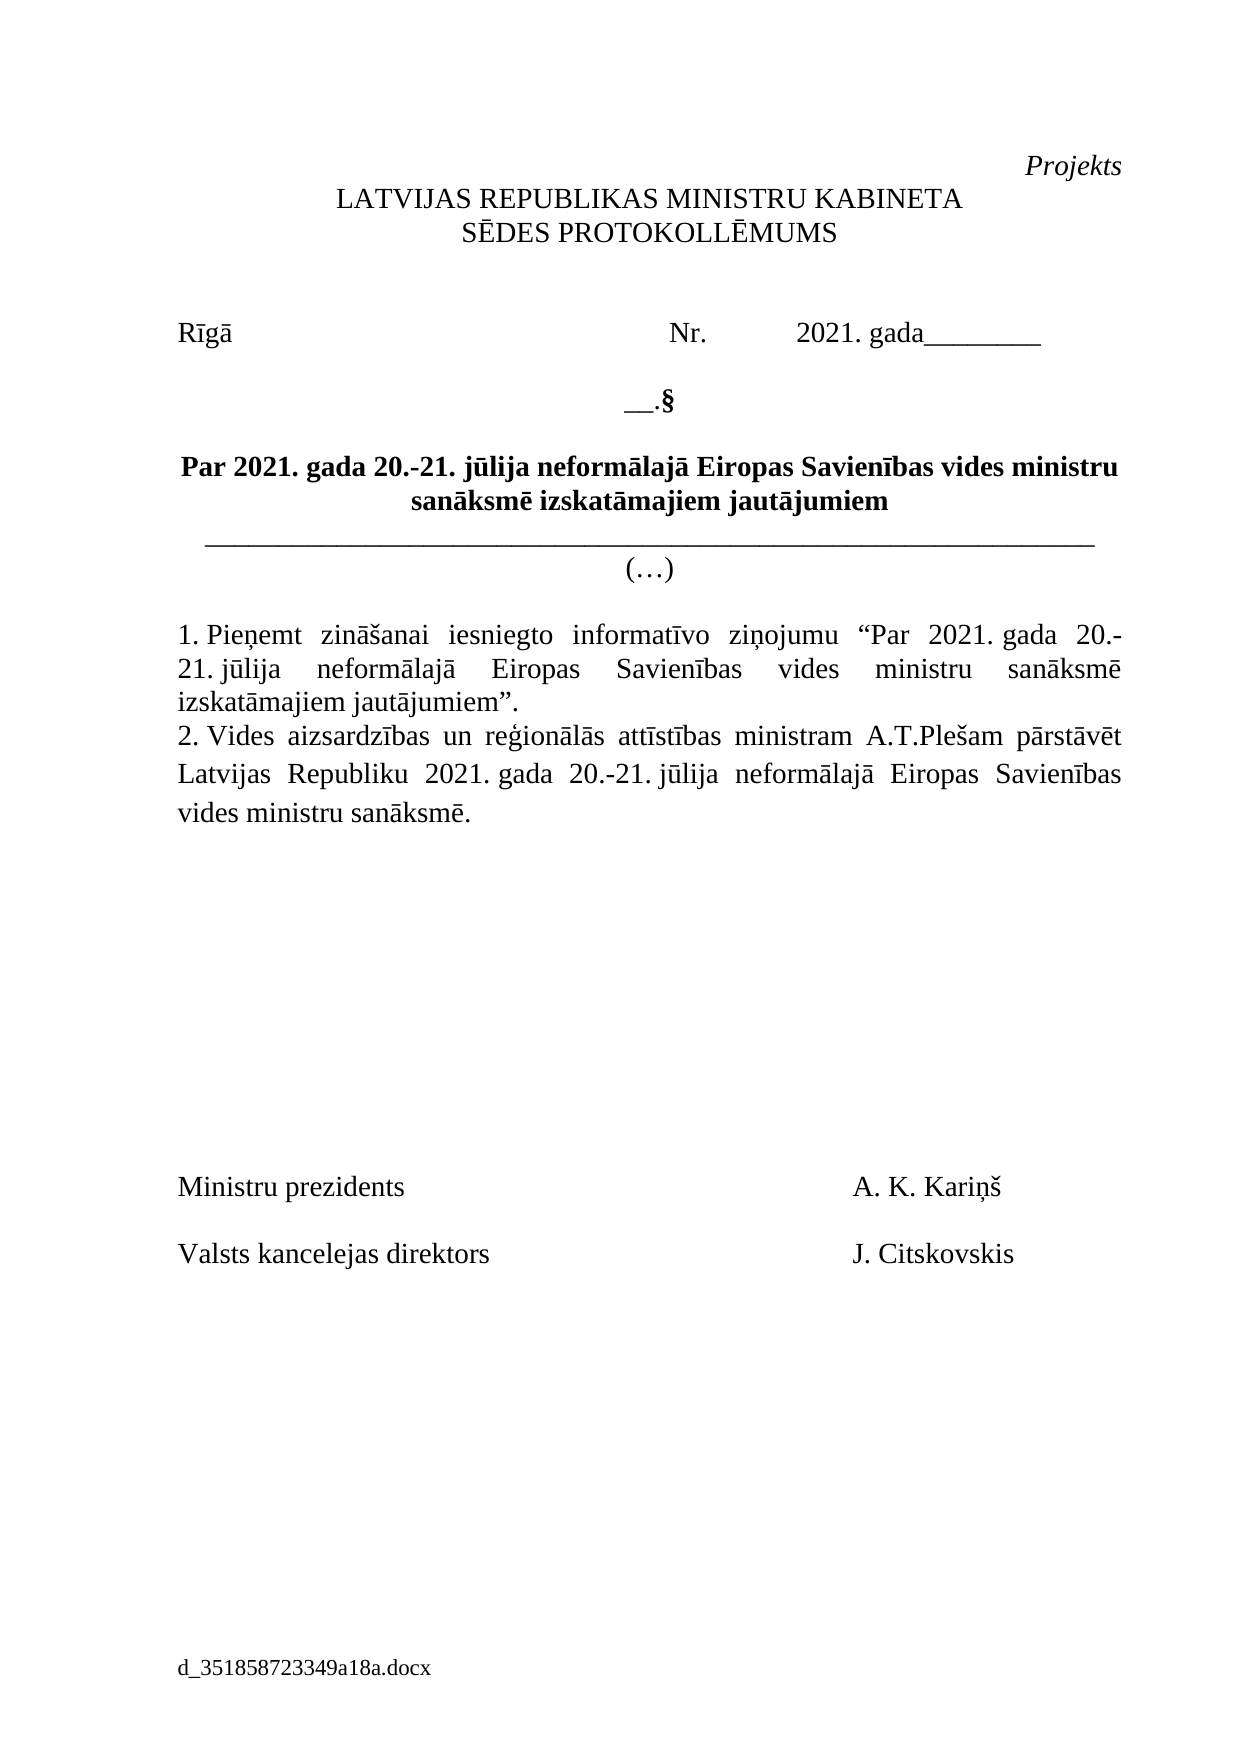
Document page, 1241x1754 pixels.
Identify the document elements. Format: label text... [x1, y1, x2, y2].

text 2. Vides aizsardzības un reģionālās attīstības ministram A.T.Plešam pārstāvēt Latvijas Republiku 2021. gada 20.-21. jūlija neformālajā Eiropas Savienības vides ministru sanāksmē. [177, 718, 1122, 828]
text Valsts kancelejas direktors J. Citskovskis [177, 1236, 1122, 1269]
text SĒDES PROTOKOLLĒMUMS [177, 215, 1122, 248]
text Rīgā Nr. 2021. gada________ [177, 315, 1122, 349]
text Par 2021. gada 20.-21. jūlija neformālajā Eiropas Savienības vides ministru sanāksmē izskatāmajiem jautājumiem [177, 449, 1122, 517]
text __.§ [177, 382, 1122, 416]
text _____________________________________________________________ [177, 517, 1122, 550]
text LATVIJAS REPUBLIKAS MINISTRU KABINETA [177, 181, 1122, 215]
text (…) [177, 550, 1122, 584]
text Projekts [177, 148, 1122, 181]
text Ministru prezidents A. K. Kariņš [177, 1169, 1122, 1202]
text 1. Pieņemt zināšanai iesniegto informatīvo ziņojumu “Par 2021. gada 20.-21. jūlija neformālajā Eiropas Savienības vides ministru sanāksmē izskatāmajiem jautājumiem”. [177, 617, 1122, 718]
